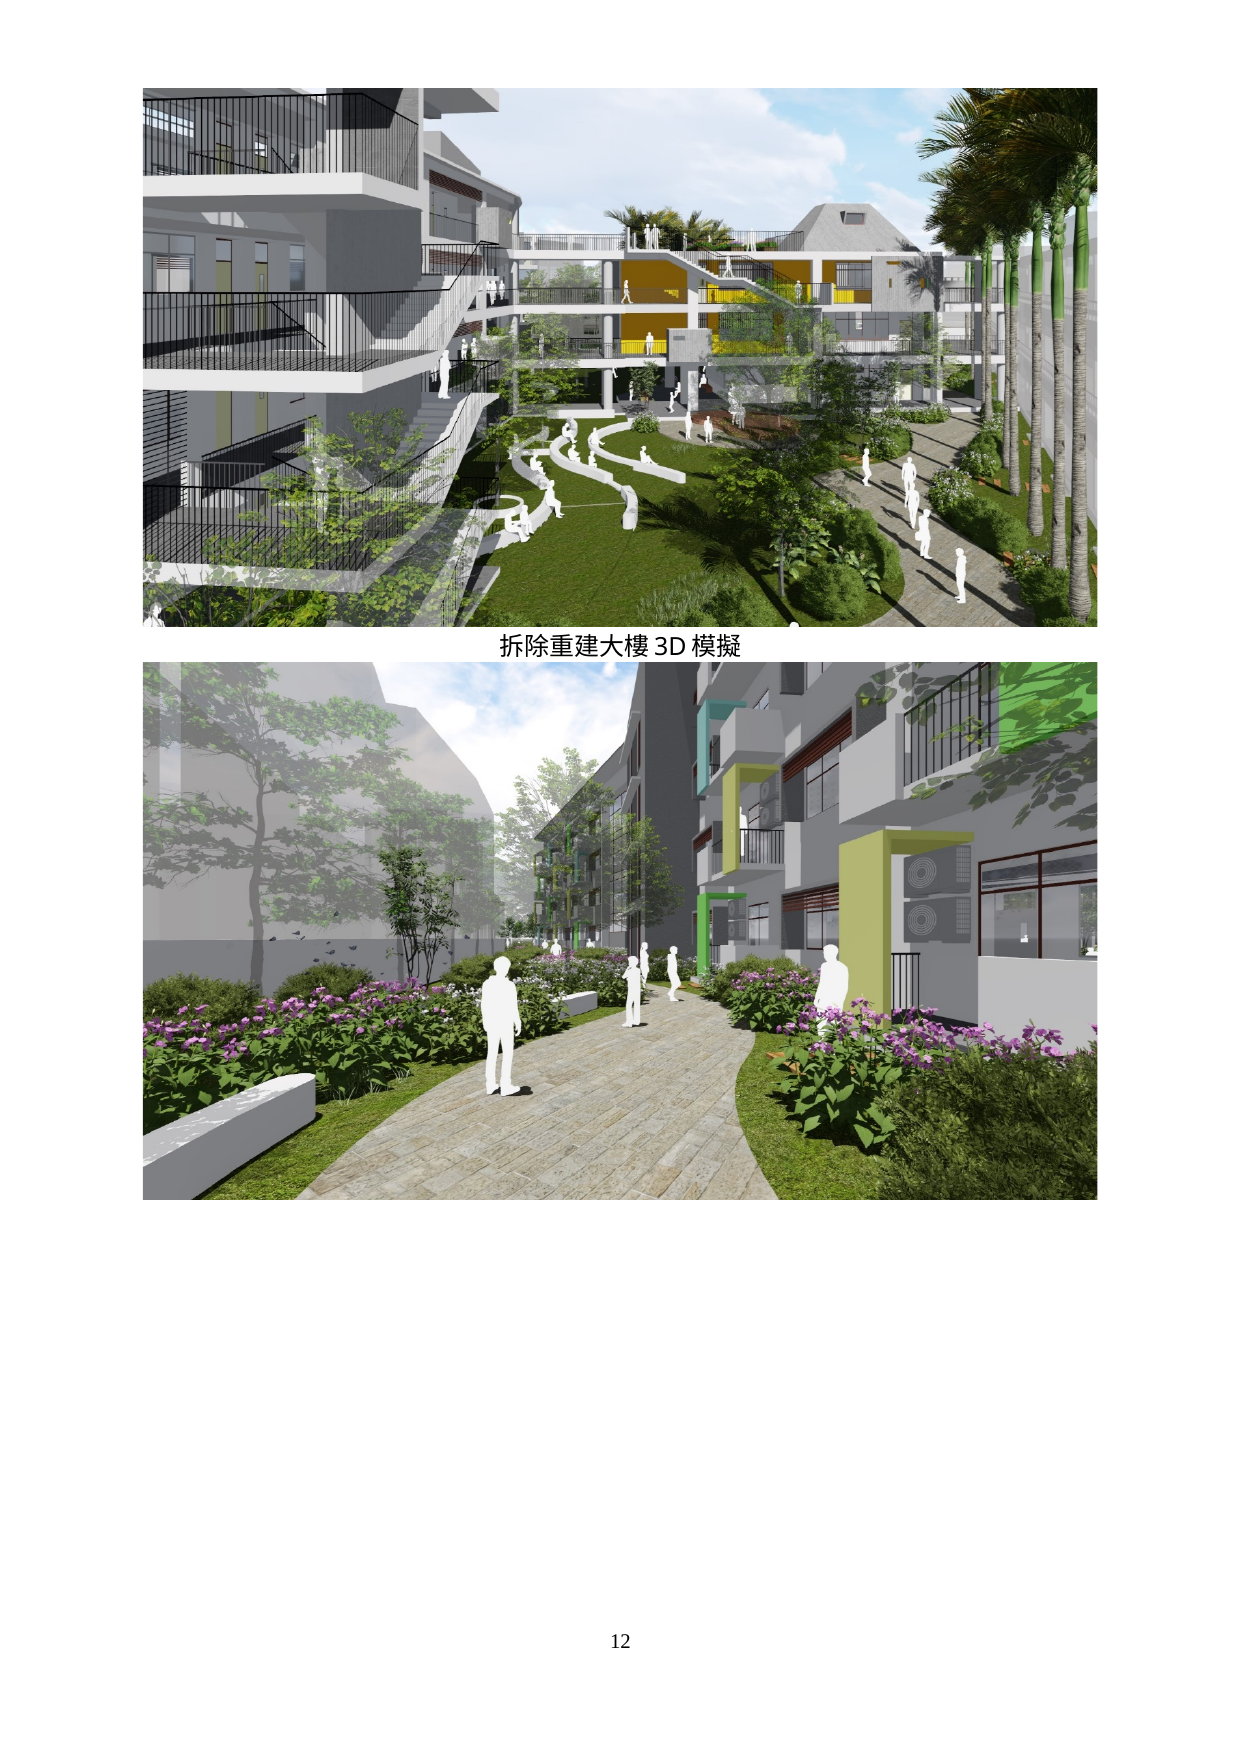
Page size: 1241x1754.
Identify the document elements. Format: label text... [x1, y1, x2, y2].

text 拆除重建大樓3D模擬 [118, 626, 1122, 662]
picture [142, 88, 1098, 627]
picture [142, 662, 1098, 1200]
